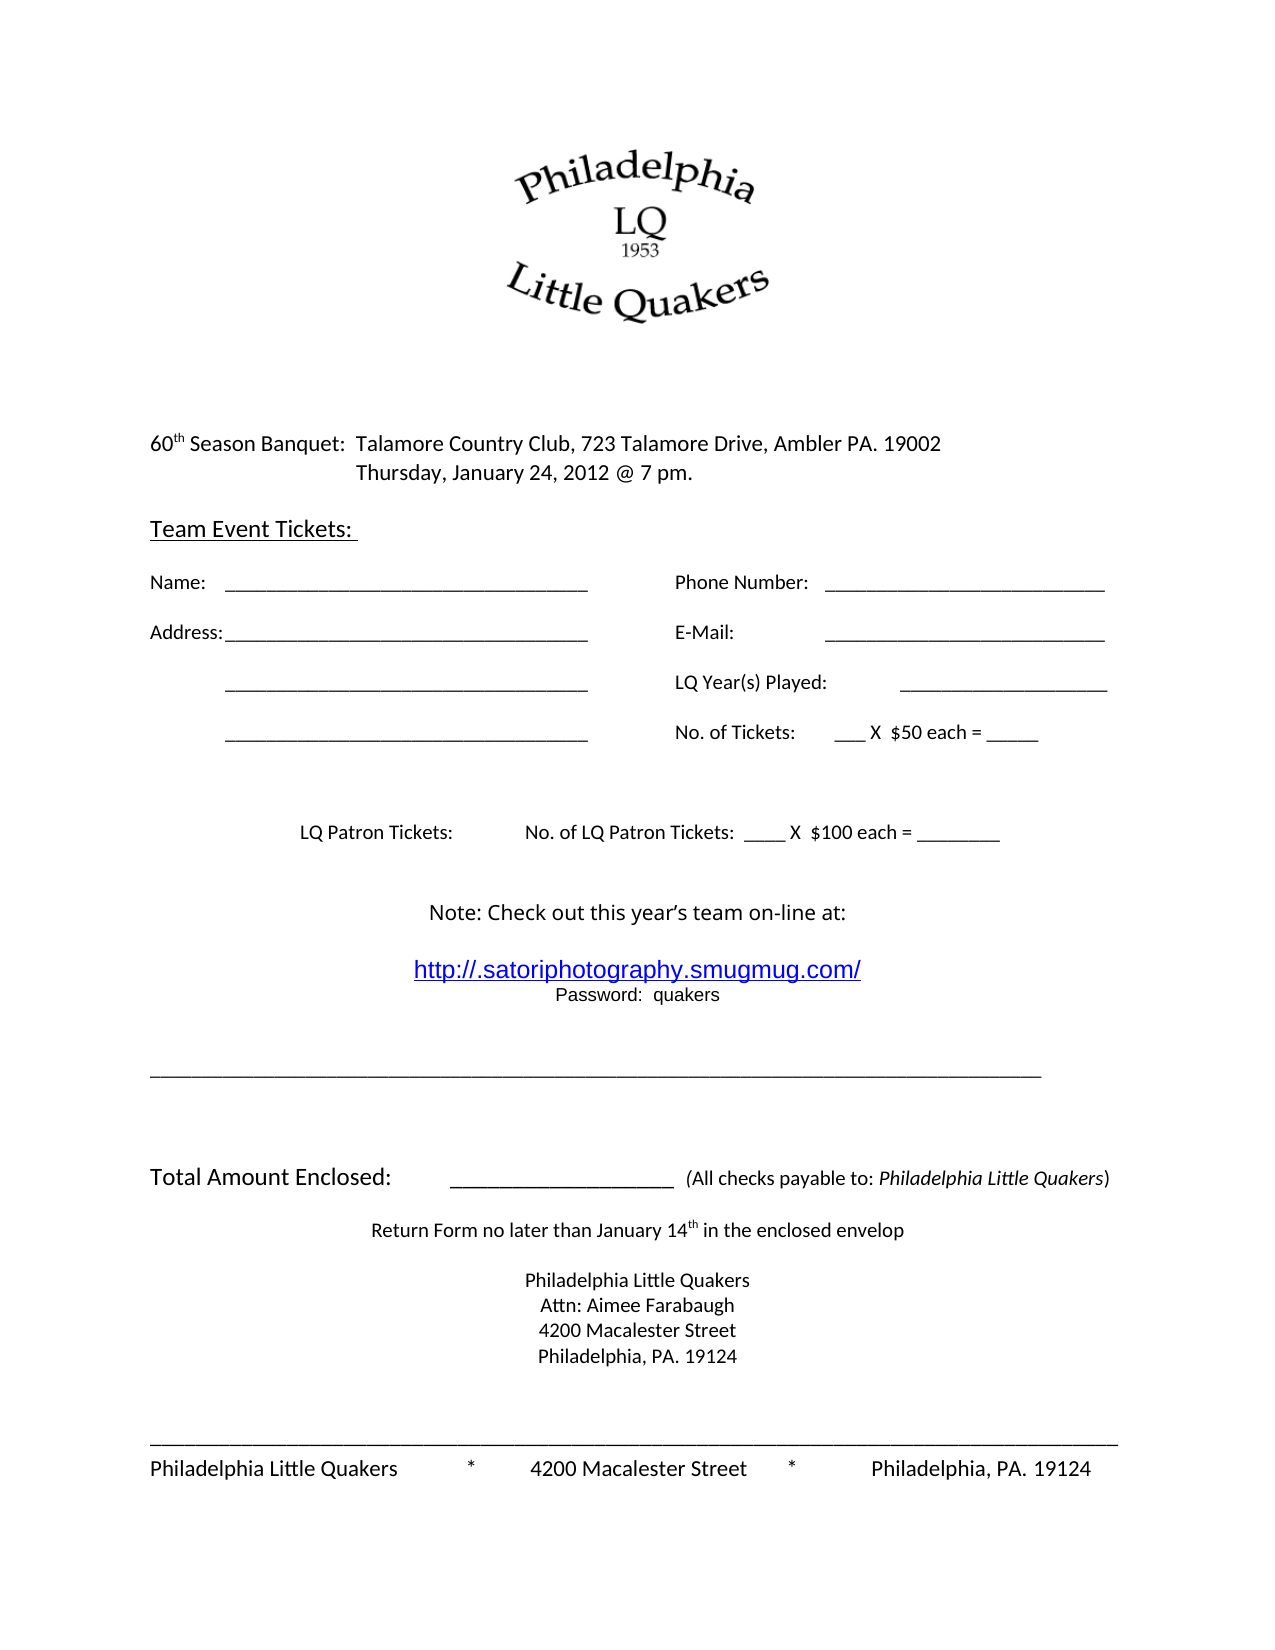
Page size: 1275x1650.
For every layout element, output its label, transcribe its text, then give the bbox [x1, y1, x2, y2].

text _____________________________________________________________________________________Philadelphia Little Quakers * * 19124 [150, 1421, 1125, 1482]
text 60th Season Banquet: Talamore Country Club, , Ambler PA. 19002 [150, 429, 1125, 458]
picture [506, 149, 769, 324]
text Thursday, January 24, 2012 @ 7 pm. [150, 458, 1125, 486]
text Address: ___________________________________ E-Mail: ___________________________ [150, 619, 1125, 645]
text LQ Patron Tickets: No. of LQ Patron Tickets: ____ X $100 each = ________ [225, 819, 1125, 845]
text ___________________________________ LQ Year(s) Played: ____________________ [150, 669, 1125, 695]
text http://.satoriphotography.smugmug.com/ [150, 955, 1125, 983]
text Name: ___________________________________ Phone Number: ___________________________ [150, 569, 1125, 595]
text Total Amount Enclosed: __________________ (All checks payable to: Philadelphia Little Quakers) [150, 1161, 1125, 1191]
text ___________________________________ No. of Tickets: ___ X $50 each = _____ [150, 719, 1125, 745]
text Attn: Aimee Farabaugh [150, 1292, 1125, 1318]
text ______________________________________________________________________________________ [150, 1055, 1125, 1081]
text Return Form no later than January 14th in the enclosed envelop [150, 1217, 1125, 1242]
text Password: quakers [150, 983, 1125, 1005]
text Little Quakers [150, 1267, 1125, 1292]
text Note: Check out this year’s team on-line at: [150, 898, 1125, 926]
text 19124 [150, 1343, 1125, 1368]
text Team Event Tickets: [150, 514, 1125, 544]
